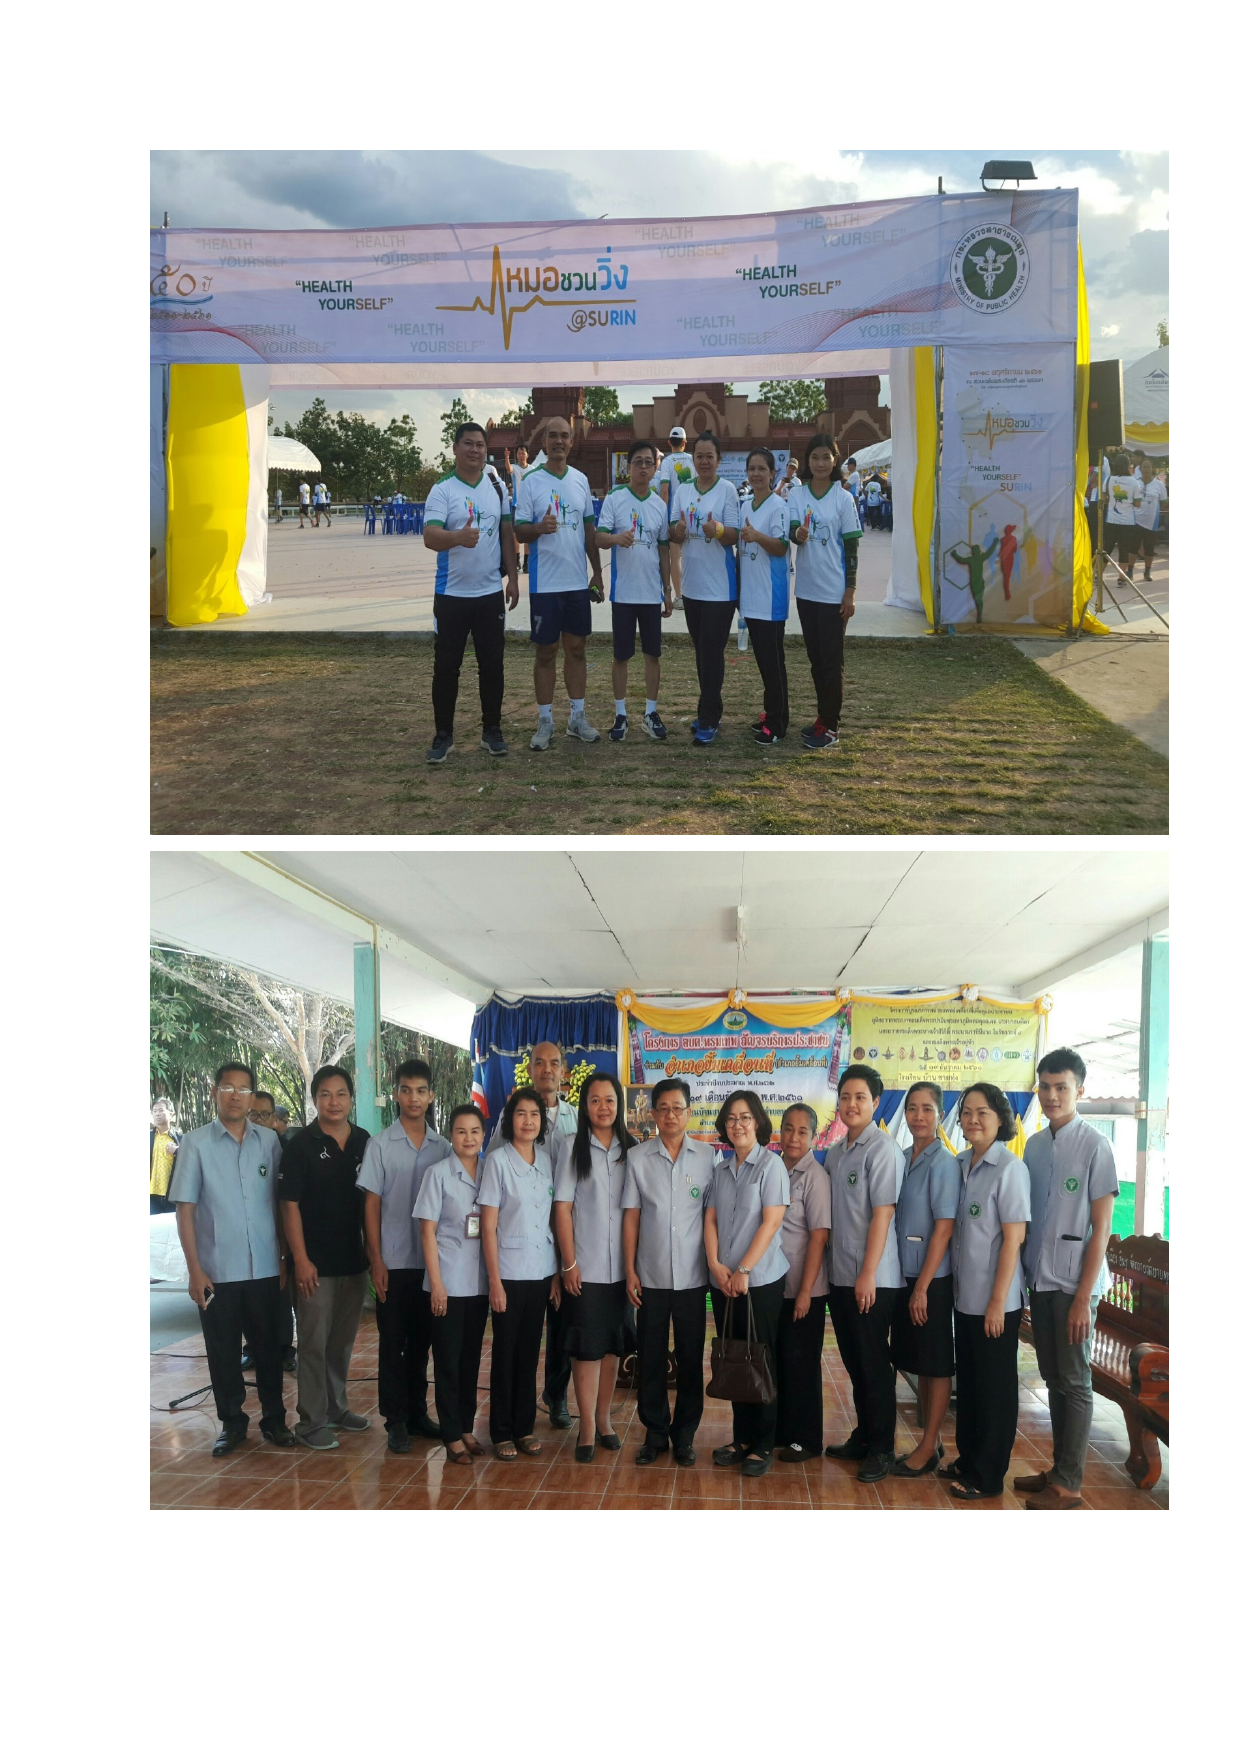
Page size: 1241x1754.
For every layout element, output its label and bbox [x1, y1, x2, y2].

picture [150, 150, 1169, 835]
picture [150, 851, 1169, 1510]
